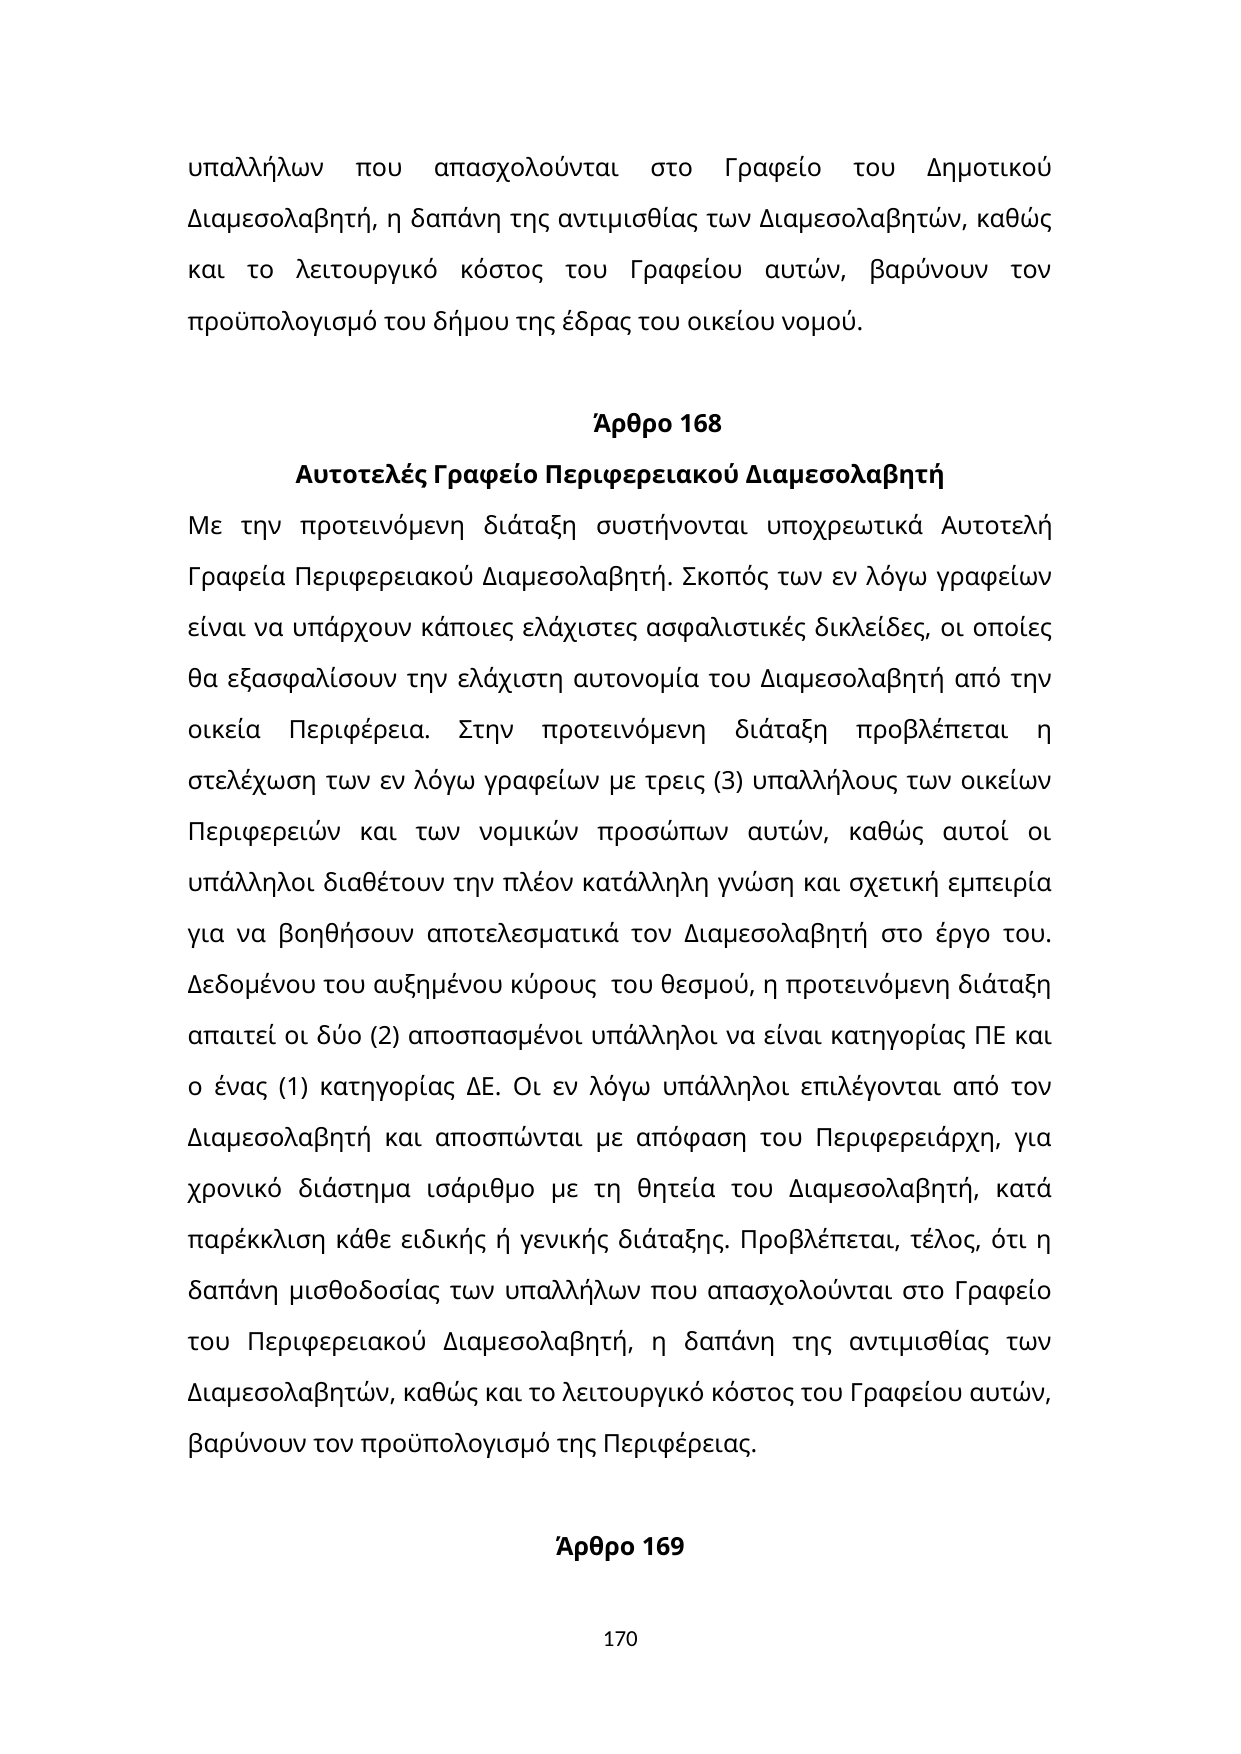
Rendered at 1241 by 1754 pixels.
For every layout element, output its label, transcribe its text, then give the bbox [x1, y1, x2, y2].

text Άρθρο 169 [187, 1528, 1053, 1562]
text Άρθρο 168 [187, 405, 1053, 439]
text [187, 150, 1053, 337]
text Με την προτεινόμενη διάταξη συστήνονται υποχρεωτικά Αυτοτελή Γραφεία Περιφερειακού Διαμεσολαβητή. Σκοπός των εν λόγω γραφείων είναι να υπάρχουν κάποιες ελάχιστες ασφαλιστικές δικλείδες, οι οποίες θα εξασφαλίσουν την ελάχιστη αυτονομία του Διαμεσολαβητή από την οικεία Περιφέρεια. Στην προτεινόμενη διάταξη προβλέπεται η στελέχωση των εν λόγω γραφείων με τρεις (3) υπαλλήλους των οικείων Περιφερειών και των νομικών προσώπων αυτών, καθώς αυτοί οι υπάλληλοι διαθέτουν την πλέον κατάλληλη γνώση και σχετική εμπειρία για να βοηθήσουν αποτελεσματικά τον Διαμεσολαβητή στο έργο του. Δεδομένου του αυξημένου κύρους του θεσμού, η προτεινόμενη διάταξη απαιτεί οι δύο (2) αποσπασμένοι υπάλληλοι να είναι κατηγορίας ΠΕ και ο ένας (1) κατηγορίας ΔΕ. Οι εν λόγω υπάλληλοι επιλέγονται από τον Διαμεσολαβητή και αποσπώνται με απόφαση του Περιφερειάρχη, για χρονικό διάστημα ισάριθμο με τη θητεία του Διαμεσολαβητή, κατά παρέκκλιση κάθε ειδικής ή γενικής διάταξης. Προβλέπεται, τέλος, ότι η δαπάνη μισθοδοσίας των υπαλλήλων που απασχολούνται στο Γραφείο του Περιφερειακού Διαμεσολαβητή, η δαπάνη της αντιμισθίας των Διαμεσολαβητών, καθώς και το λειτουργικό κόστος του Γραφείου αυτών, βαρύνουν τον προϋπολογισμό της Περιφέρειας. [187, 507, 1053, 1460]
text Αυτοτελές Γραφείο Περιφερειακού Διαμεσολαβητή [187, 456, 1053, 490]
